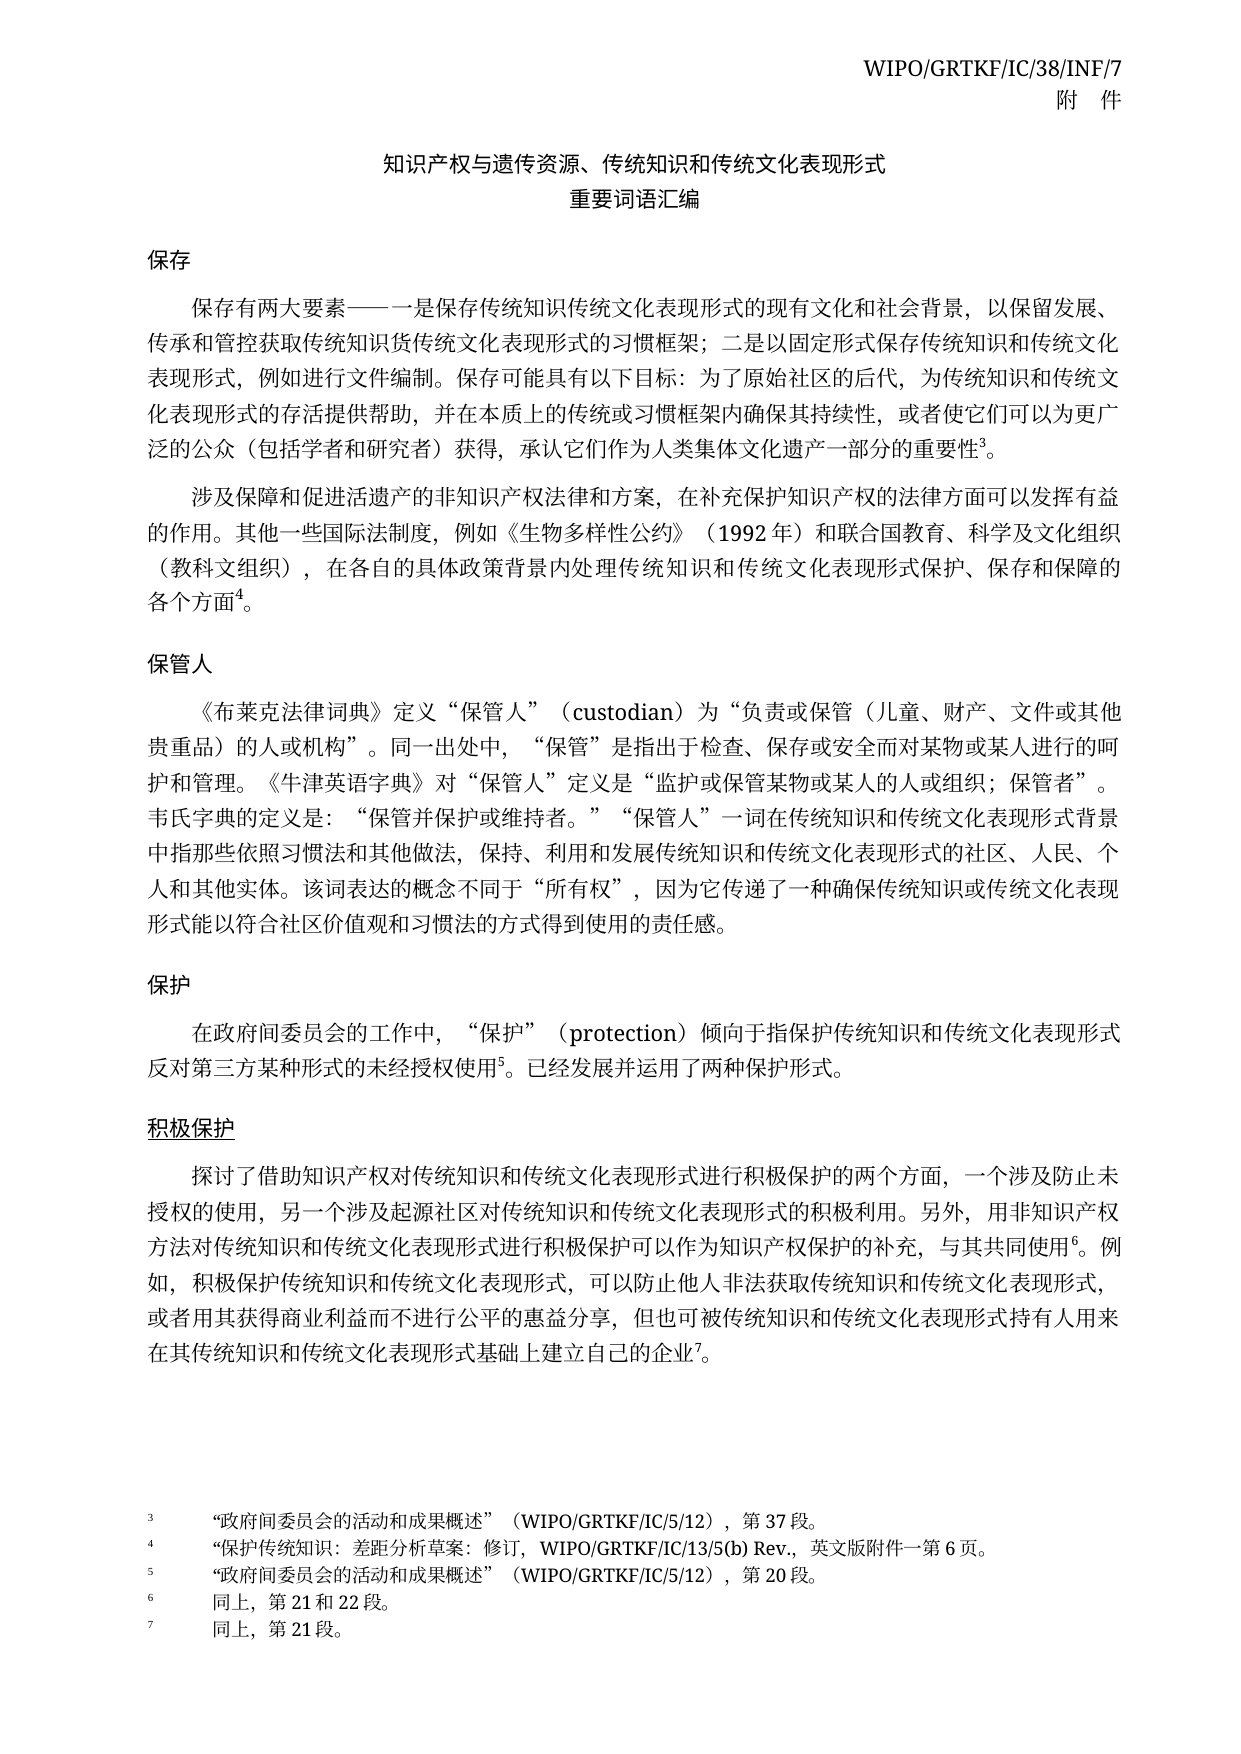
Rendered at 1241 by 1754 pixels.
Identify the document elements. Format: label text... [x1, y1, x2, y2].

text 涉及保障和促进活遗产的非知识产权法律和方案，在补充保护知识产权的法律方面可以发挥有益的作用。其他一些国际法制度，例如《生物多样性公约》（1992年）和联合国教育、科学及文化组织（教科文组织），在各自的具体政策背景内处理传统知识和传统文化表现形式保护、保存和保障的各个方面。 [148, 476, 1122, 618]
text 保存 [148, 239, 1122, 274]
text 保存有两大要素——一是保存传统知识传统文化表现形式的现有文化和社会背景，以保留发展、传承和管控获取传统知识货传统文化表现形式的习惯框架；二是以固定形式保存传统知识和传统文化表现形式，例如进行文件编制。保存可能具有以下目标：为了原始社区的后代，为传统知识和传统文化表现形式的存活提供帮助，并在本质上的传统或习惯框架内确保其持续性，或者使它们可以为更广泛的公众（包括学者和研究者）获得，承认它们作为人类集体文化遗产一部分的重要性。 [148, 287, 1122, 464]
text 探讨了借助知识产权对传统知识和传统文化表现形式进行积极保护的两个方面，一个涉及防止未授权的使用，另一个涉及起源社区对传统知识和传统文化表现形式的积极利用。另外，用非知识产权方法对传统知识和传统文化表现形式进行积极保护可以作为知识产权保护的补充，与其共同使用。例如，积极保护传统知识和传统文化表现形式，可以防止他人非法获取传统知识和传统文化表现形式，或者用其获得商业利益而不进行公平的惠益分享，但也可被传统知识和传统文化表现形式持有人用来在其传统知识和传统文化表现形式基础上建立自己的企业。 [148, 1156, 1122, 1368]
text 知识产权与遗传资源、传统知识和传统文化表现形式 重要词语汇编 [148, 143, 1122, 214]
text 积极保护 [148, 1108, 1122, 1143]
text 保管人 [148, 643, 1122, 678]
text 保护 [148, 964, 1122, 999]
text 《布莱克法律词典》定义“保管人”（custodian）为“负责或保管（儿童、财产、文件或其他贵重品）的人或机构”。同一出处中，“保管”是指出于检查、保存或安全而对某物或某人进行的呵护和管理。《牛津英语字典》对“保管人”定义是“监护或保管某物或某人的人或组织；保管者”。韦氏字典的定义是：“保管并保护或维持者。”“保管人”一词在传统知识和传统文化表现形式背景中指那些依照习惯法和其他做法，保持、利用和发展传统知识和传统文化表现形式的社区、人民、个人和其他实体。该词表达的概念不同于“所有权”，因为它传递了一种确保传统知识或传统文化表现形式能以符合社区价值观和习惯法的方式得到使用的责任感。 [148, 691, 1122, 939]
text 在政府间委员会的工作中，“保护”（protection）倾向于指保护传统知识和传统文化表现形式反对第三方某种形式的未经授权使用。已经发展并运用了两种保护形式。 [148, 1012, 1122, 1083]
